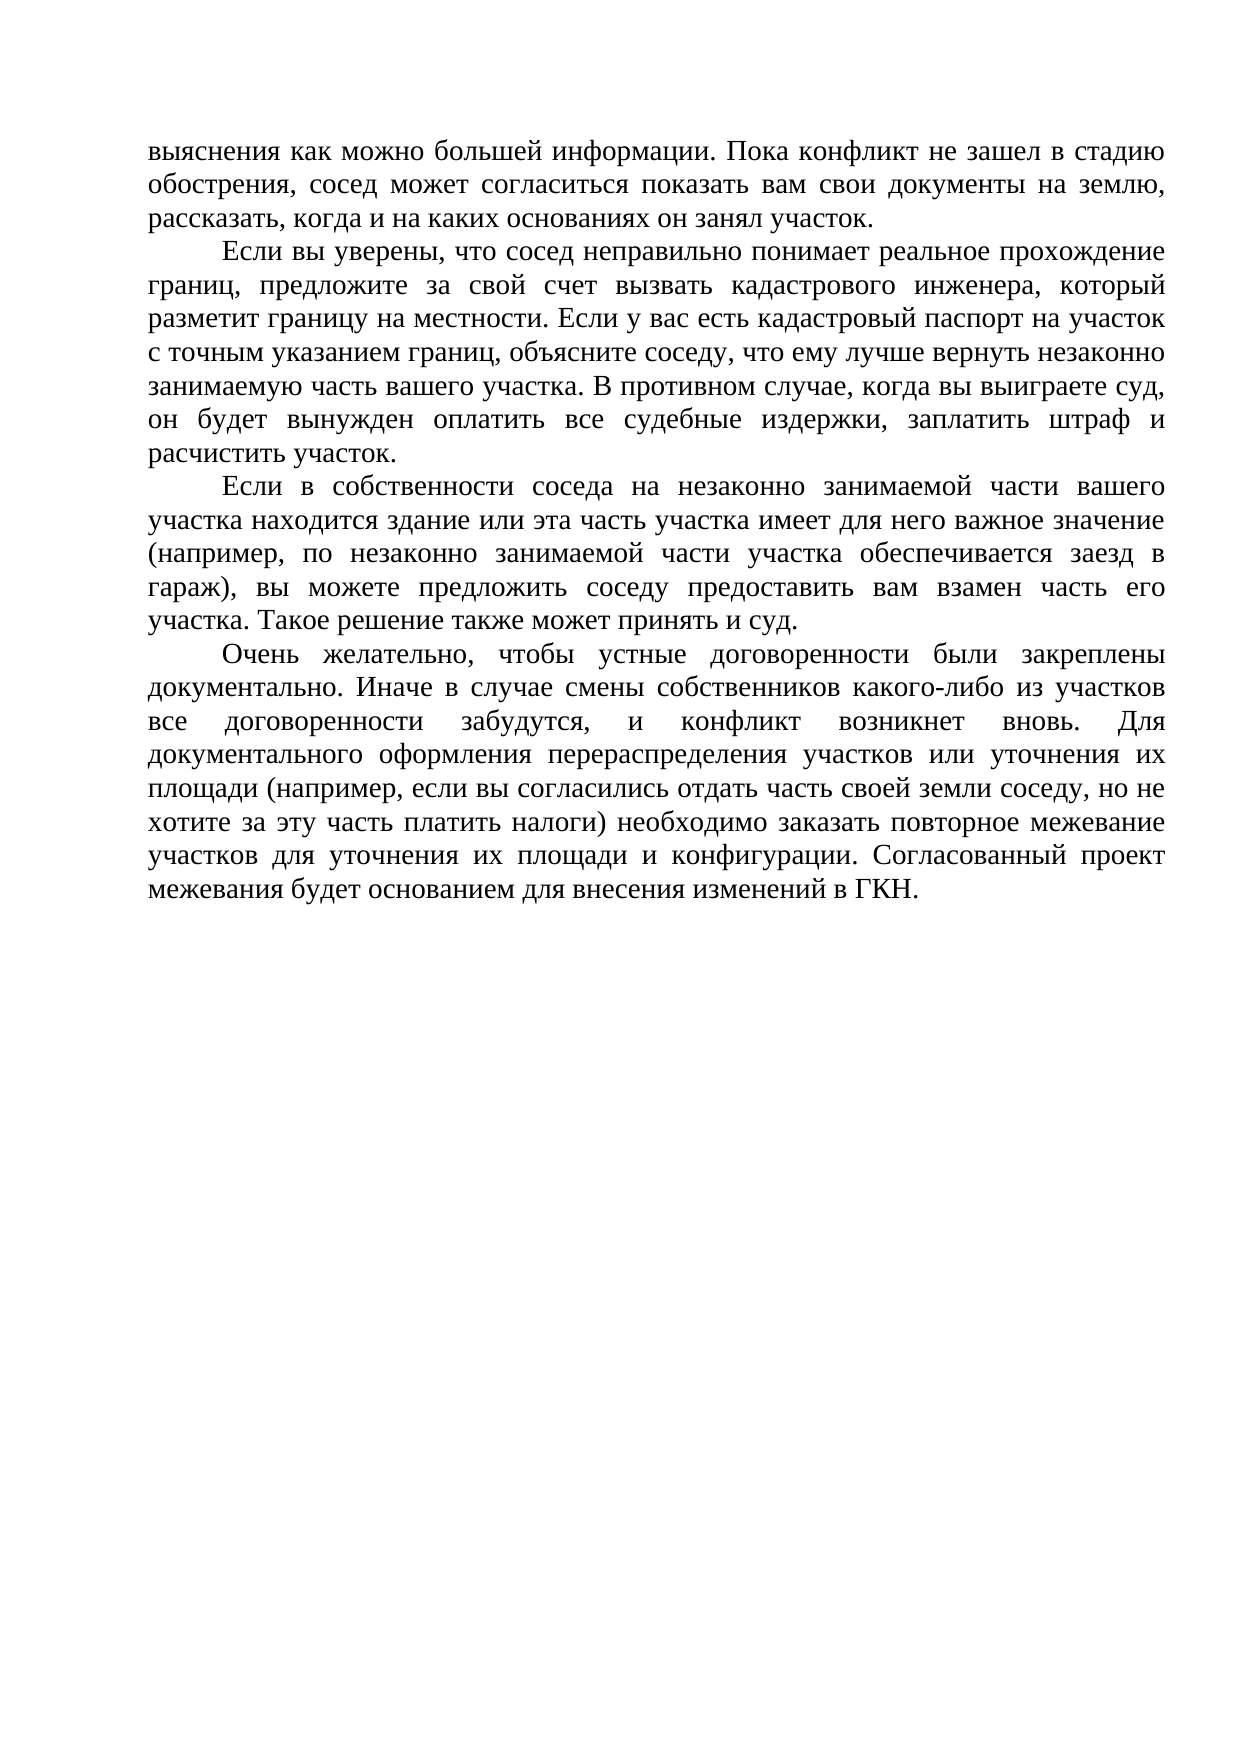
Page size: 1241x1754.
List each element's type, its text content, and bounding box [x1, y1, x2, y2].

text Очень желательно, чтобы устные договоренности были закреплены документально. Иначе в случае смены собственников какого-либо из участков все договоренности забудутся, и конфликт возникнет вновь. Для документального оформления перераспределения участков или уточнения их площади (например, если вы согласились отдать часть своей земли соседу, но не хотите за эту часть платить налоги) необходимо заказать повторное межевание участков для уточнения их площади и конфигурации. Согласованный проект межевания будет основанием для внесения изменений в ГКН. [148, 636, 1167, 904]
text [148, 133, 1167, 233]
text Если в собственности соседа на незаконно занимаемой части вашего участка находится здание или эта часть участка имеет для него важное значение (например, по незаконно занимаемой части участка обеспечивается заезд в гараж), вы можете предложить соседу предоставить вам взамен часть его участка. Такое решение также может принять и суд. [148, 468, 1167, 636]
text Если вы уверены, что сосед неправильно понимает реальное прохождение границ, предложите за свой счет вызвать кадастрового инженера, который разметит границу на местности. Если у вас есть кадастровый паспорт на участок с точным указанием границ, объясните соседу, что ему лучше вернуть незаконно занимаемую часть вашего участка. В противном случае, когда вы выиграете суд, он будет вынужден оплатить все судебные издержки, заплатить штраф и расчистить участок. [148, 233, 1167, 468]
